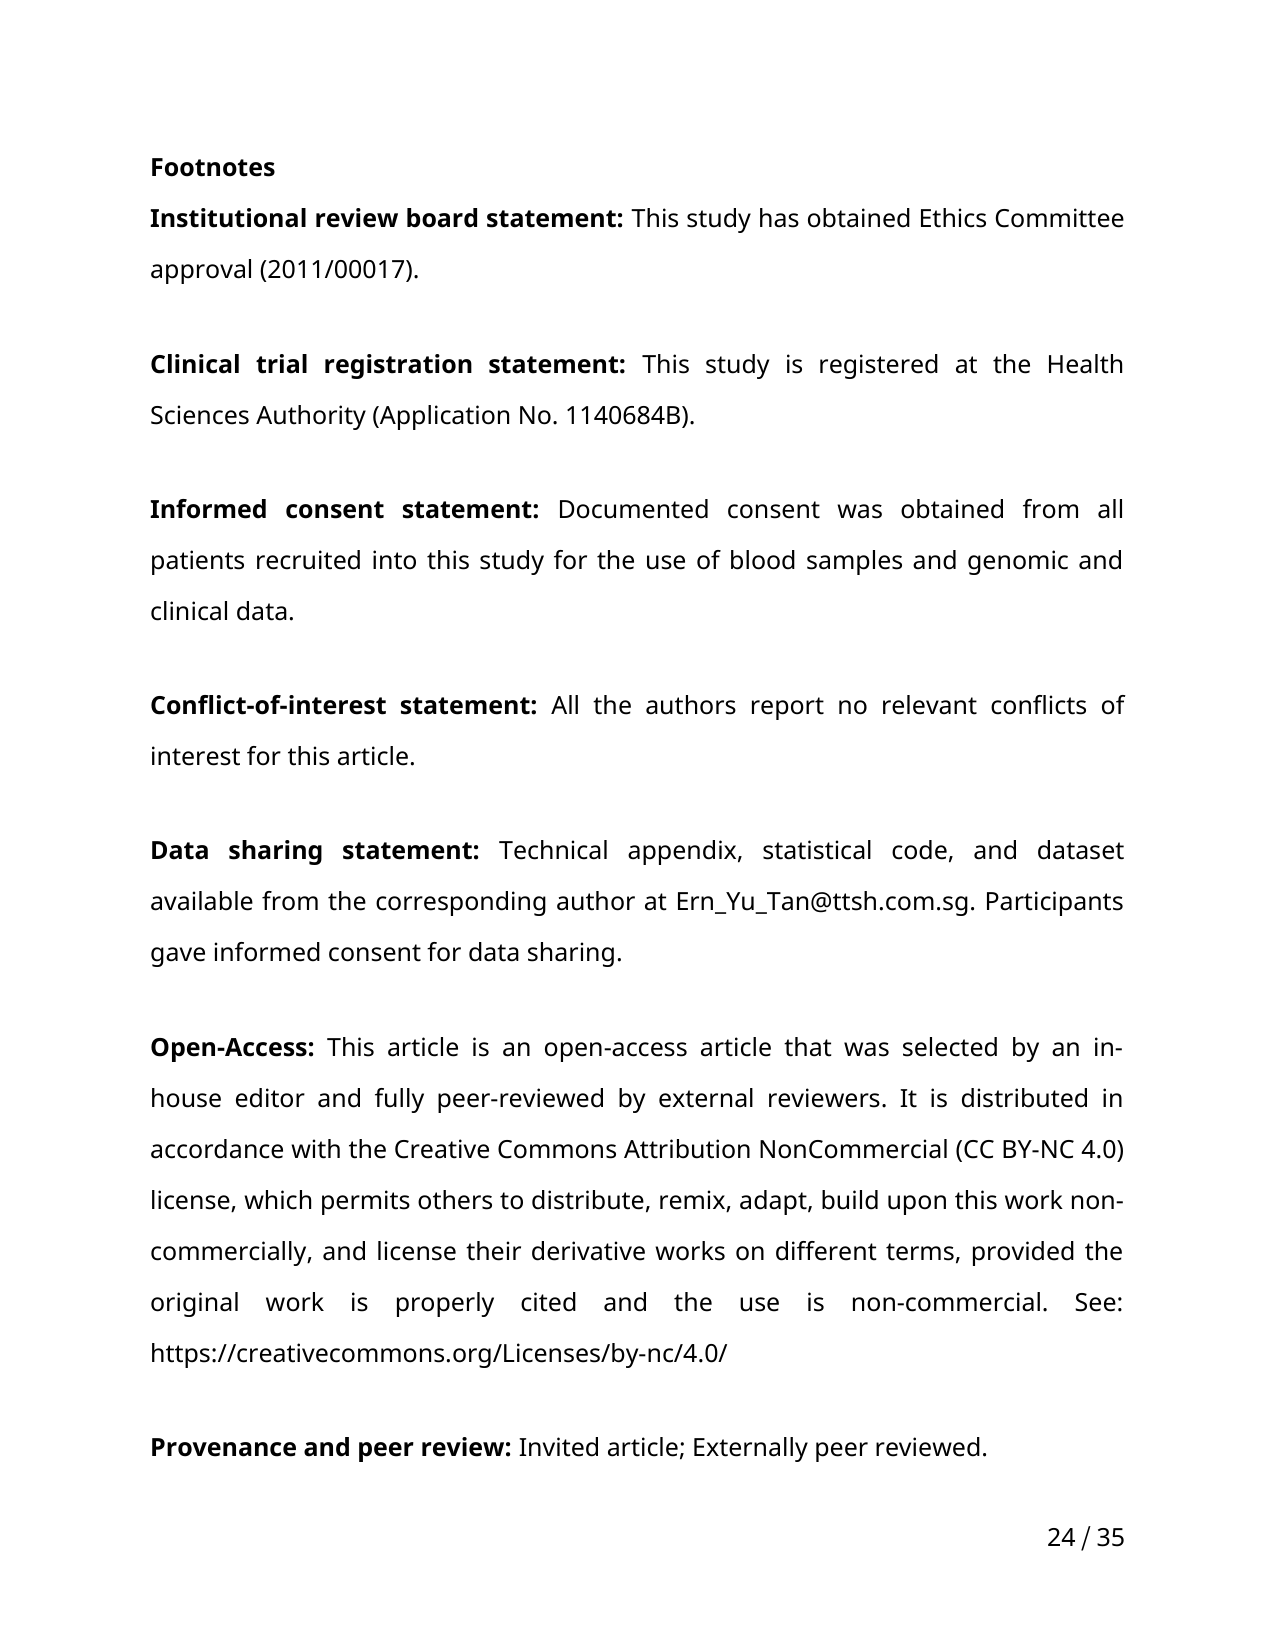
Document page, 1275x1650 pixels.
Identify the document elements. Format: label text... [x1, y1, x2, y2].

text Clinical trial registration statement: This study is registered at the Health Sciences Authority (Application No. 1140684B). [150, 346, 1125, 431]
text Informed consent statement: Documented consent was obtained from all patients recruited into this study for the use of blood samples and genomic and clinical data. [150, 491, 1125, 628]
text Provenance and peer review: Invited article; Externally peer reviewed. [150, 1429, 1125, 1464]
text Conflict-of-interest statement: All the authors report no relevant conflicts of interest for this article. [150, 688, 1125, 773]
text Data sharing statement: Technical appendix, statistical code, and dataset available from the corresponding author at Ern_Yu_Tan@ttsh.com.sg. Participants gave informed consent for data sharing. [150, 833, 1125, 969]
text Institutional review board statement: This study has obtained Ethics Committee approval (2011/00017). [150, 201, 1125, 286]
text Footnotes [150, 150, 1125, 184]
text Open-Access: This article is an open-access article that was selected by an in-house editor and fully peer-reviewed by external reviewers. It is distributed in accordance with the Creative Commons Attribution NonCommercial (CC BY-NC 4.0) license, which permits others to distribute, remix, adapt, build upon this work non-commercially, and license their derivative works on different terms, provided the original work is properly cited and the use is non-commercial. See: https://creativecommons.org/Licenses/by-nc/4.0/ [150, 1029, 1125, 1369]
